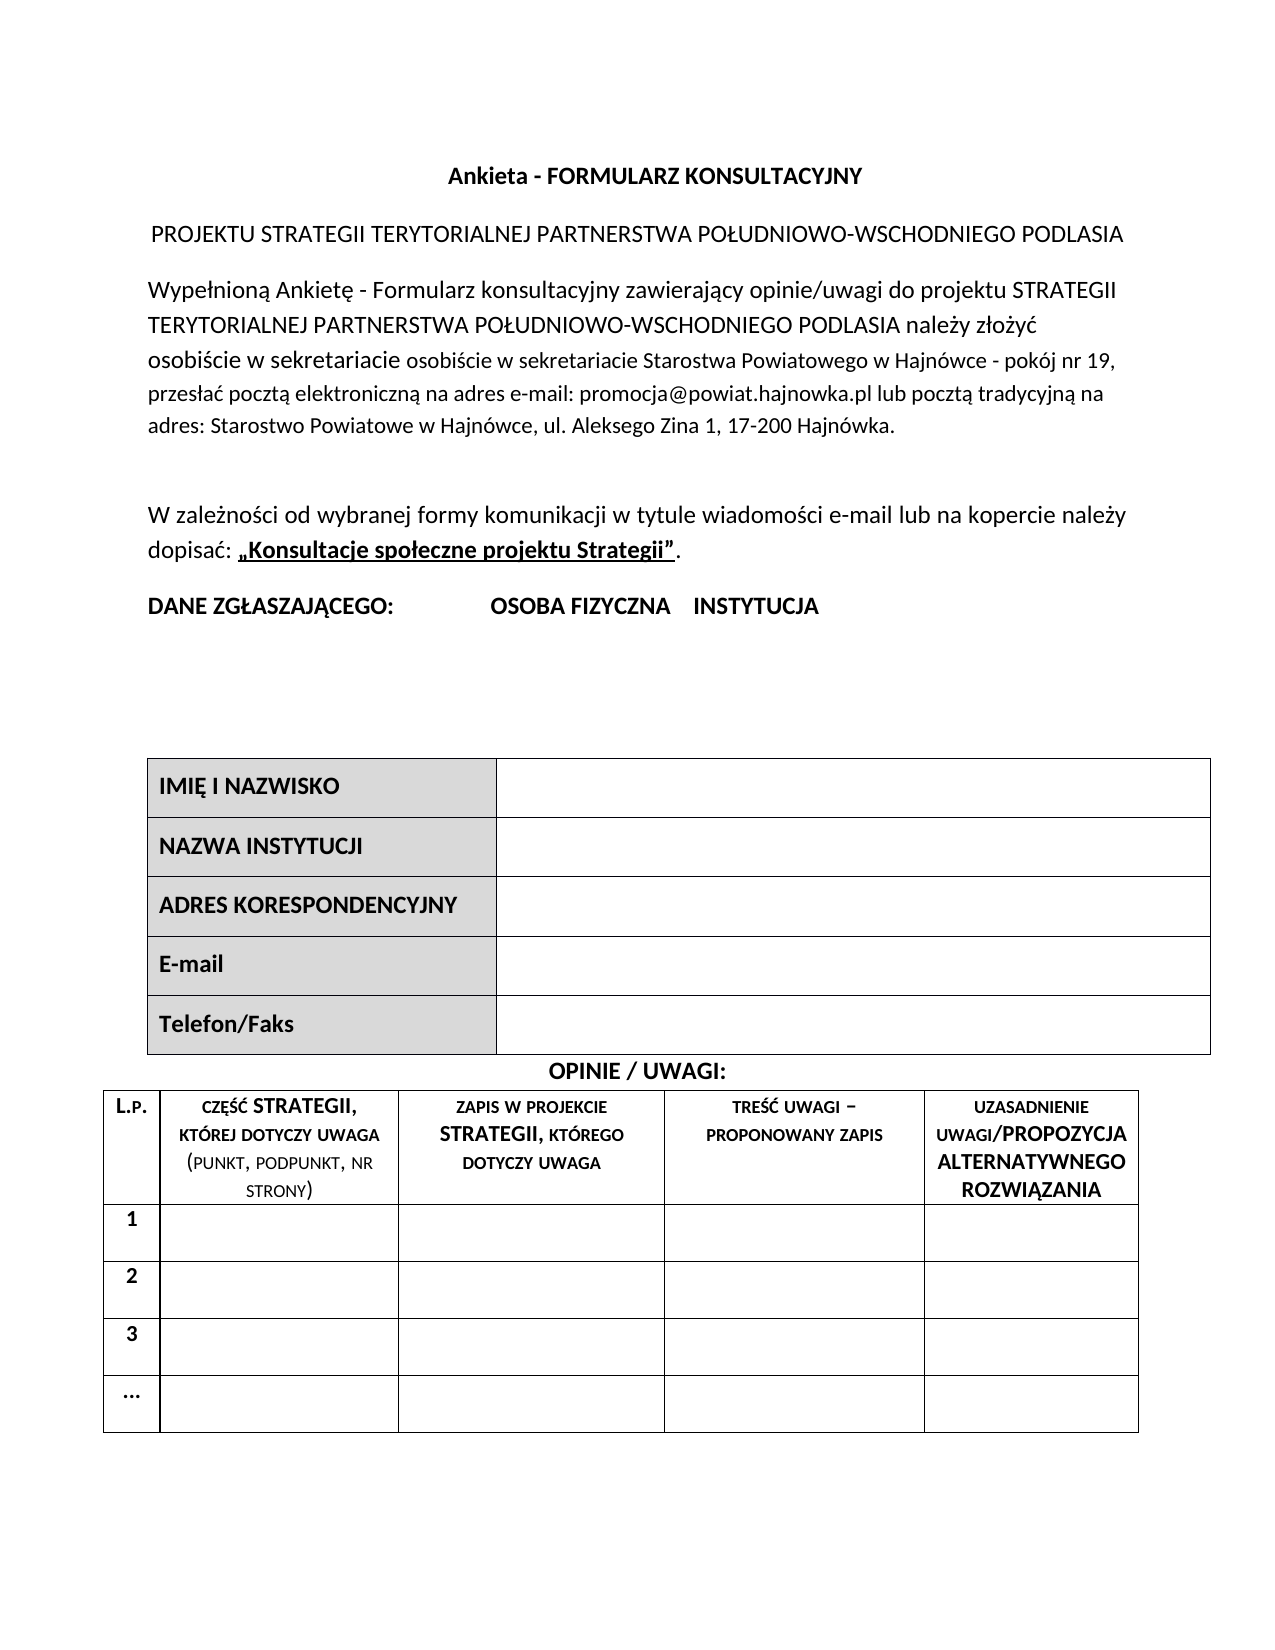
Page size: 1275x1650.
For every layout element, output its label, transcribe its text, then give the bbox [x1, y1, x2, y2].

table_cell [665, 1319, 924, 1375]
table_cell [161, 1262, 398, 1318]
table_header IMIĘ I NAZWISKO [148, 759, 496, 817]
table_cell [161, 1319, 398, 1375]
table_header [497, 759, 1210, 817]
table_cell [161, 1376, 398, 1432]
text Wypełnioną Ankietę - Formularz konsultacyjny zawierający opinie/uwagi do projektu STRATEGII TERYTORIALNEJ PARTNERSTWA POŁUDNIOWO-WSCHODNIEGO PODLASIA należy złożyć osobiście w sekretariacie osobiście w sekretariacie Starostwa Powiatowego w Hajnówce - pokój nr 19, przesłać pocztą elektroniczną na adres e-mail: promocja@powiat.hajnowka.pl lub pocztą tradycyjną na adres: Starostwo Powiatowe w Hajnówce, ul. Aleksego Zina 1, 17-200 Hajnówka. [148, 274, 1127, 439]
table_cell [925, 1262, 1138, 1318]
table_cell [925, 1319, 1138, 1375]
table_cell [497, 818, 1210, 876]
text OPINIE / UWAGI: [148, 1055, 1127, 1086]
table_cell [399, 1376, 664, 1432]
table_cell 3 [104, 1319, 159, 1375]
table_cell [925, 1205, 1138, 1261]
table_header L.p. [104, 1091, 159, 1203]
table_cell [399, 1319, 664, 1375]
table_cell [665, 1205, 924, 1261]
table_header treść uwagi – proponowany zapis [665, 1091, 924, 1203]
table_cell [497, 877, 1210, 936]
table_header uzasadnienie uwagi/PROPOZYCJA ALTERNATYWNEGO ROZWIĄZANIA [925, 1091, 1138, 1203]
table_cell [399, 1205, 664, 1261]
table_cell E-mail [148, 937, 496, 995]
table_cell ADRES KORESPONDENCYJNY [148, 877, 496, 936]
text Ankieta - FORMULARZ KONSULTACYJNY [443, 160, 1127, 191]
table_header zapis w projekcie STRATEGII, którego dotyczy uwaga [399, 1091, 664, 1203]
table_cell [497, 996, 1210, 1054]
table_cell [399, 1262, 664, 1318]
table_cell Telefon/Faks [148, 996, 496, 1054]
text DANE ZGŁASZAJĄCEGO: OSOBA FIZYCZNA INSTYTUCJA [148, 590, 1127, 620]
table_cell 2 [104, 1262, 159, 1318]
table_cell 1 [104, 1205, 159, 1261]
table_cell [665, 1376, 924, 1432]
text W zależności od wybranej formy komunikacji w tytule wiadomości e-mail lub na kopercie należy dopisać: „Konsultacje społeczne projektu Strategii”. [148, 499, 1127, 564]
table_cell [497, 937, 1210, 995]
text PROJEKTU STRATEGII TERYTORIALNEJ PARTNERSTWA POŁUDNIOWO-WSCHODNIEGO PODLASIA [148, 218, 1127, 249]
table_cell [665, 1262, 924, 1318]
table_header część STRATEGII, której dotyczy uwaga (punkt, podpunkt, nr strony) [161, 1091, 398, 1203]
table_cell ... [104, 1376, 159, 1432]
table_cell NAZWA INSTYTUCJI [148, 818, 496, 876]
table_cell [161, 1205, 398, 1261]
table_cell [925, 1376, 1138, 1432]
